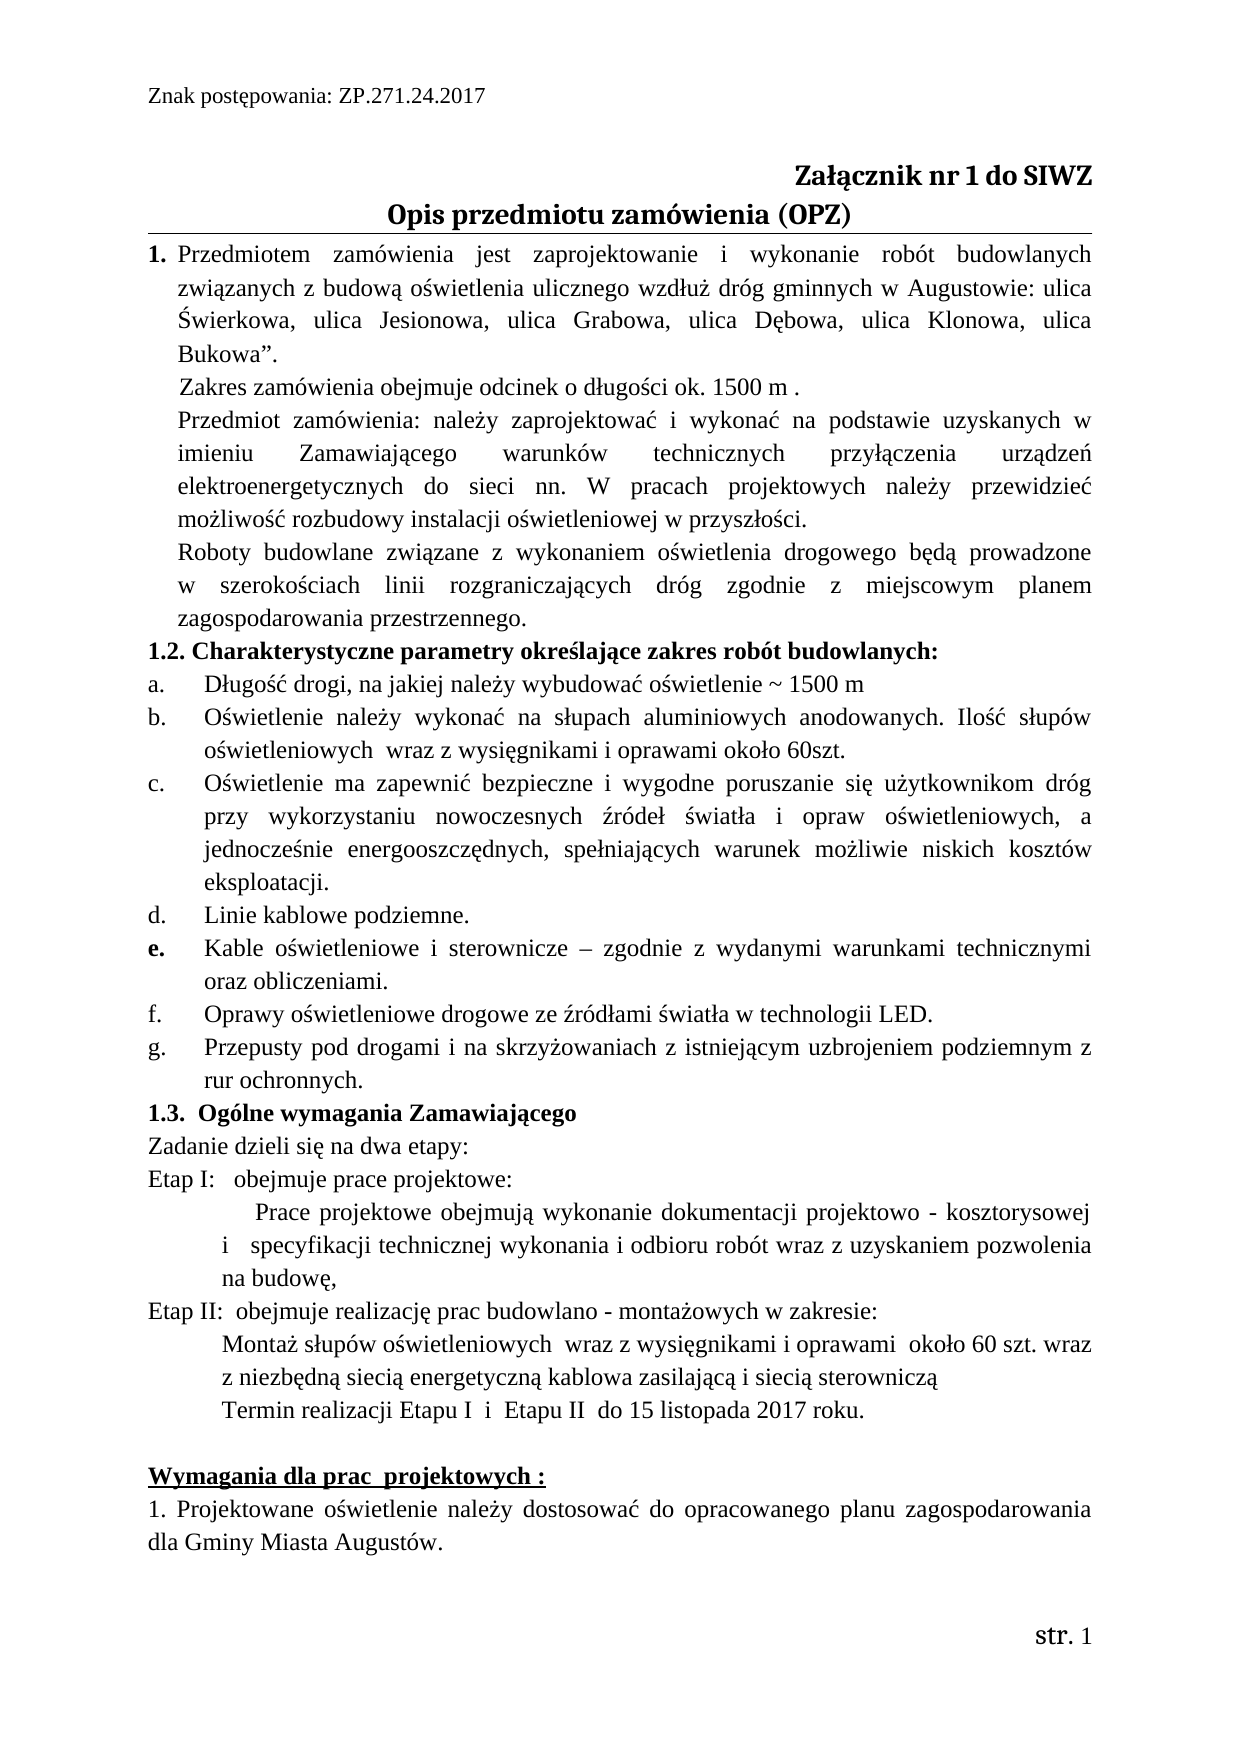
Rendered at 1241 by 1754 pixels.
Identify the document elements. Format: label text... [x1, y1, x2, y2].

list Oprawy oświetleniowe drogowe ze źródłami światła w technologii LED. [148, 999, 1092, 1028]
list Oświetlenie należy wykonać na słupach aluminiowych anodowanych. Ilość słupów oświetleniowych wraz z wysięgnikami i oprawami około 60szt. [148, 702, 1092, 764]
text Termin realizacji Etapu I i Etapu II do 15 listopada 2017 roku. [221, 1395, 1092, 1424]
text Wymagania dla prac projektowych : [148, 1461, 1092, 1490]
text Montaż słupów oświetleniowych wraz z wysięgnikami i oprawami około 60 szt. wraz z niezbędną siecią energetyczną kablowa zasilającą i siecią sterowniczą [222, 1329, 1092, 1391]
text Roboty budowlane związane z wykonaniem oświetlenia drogowego będą prowadzone w szerokościach linii rozgraniczających dróg zgodnie z miejscowym planem zagospodarowania przestrzennego. [177, 537, 1092, 632]
text 1. Projektowane oświetlenie należy dostosować do opracowanego planu zagospodarowania dla Gminy Miasta Augustów. [148, 1494, 1092, 1556]
list Przepusty pod drogami i na skrzyżowaniach z istniejącym uzbrojeniem podziemnym z rur ochronnych. [148, 1032, 1092, 1094]
text 1.2. Charakterystyczne parametry określające zakres robót budowlanych: [148, 636, 1092, 664]
text Etap I: obejmuje prace projektowe: [148, 1164, 1092, 1193]
list Długość drogi, na jakiej należy wybudować oświetlenie ~ 1500 m [148, 669, 1092, 698]
list Przedmiotem zamówienia jest zaprojektowanie i wykonanie robót budowlanych związanych z budową oświetlenia ulicznego wzdłuż dróg gminnych w Augustowie: ulica Świerkowa, ulica Jesionowa, ulica Grabowa, ulica Dębowa, ulica Klonowa, ulica Bukowa”. [148, 239, 1092, 367]
text Etap II: obejmuje realizację prac budowlano - montażowych w zakresie: [148, 1296, 1092, 1325]
list Kable oświetleniowe i sterownicze – zgodnie z wydanymi warunkami technicznymi oraz obliczeniami. [148, 933, 1092, 995]
text Opis przedmiotu zamówienia (OPZ) [148, 198, 1092, 233]
list Oświetlenie ma zapewnić bezpieczne i wygodne poruszanie się użytkownikom dróg przy wykorzystaniu nowoczesnych źródeł światła i opraw oświetleniowych, a jednocześnie energooszczędnych, spełniających warunek możliwie niskich kosztów eksploatacji. [148, 768, 1092, 896]
list Linie kablowe podziemne. [148, 900, 1092, 929]
text Prace projektowe obejmują wykonanie dokumentacji projektowo - kosztorysowej i specyfikacji technicznej wykonania i odbioru robót wraz z uzyskaniem pozwolenia na budowę, [148, 1197, 1092, 1292]
text 1.3. Ogólne wymagania Zamawiającego [148, 1098, 1092, 1127]
text Załącznik nr 1 do SIWZ [207, 159, 1092, 193]
text Przedmiot zamówienia: należy zaprojektować i wykonać na podstawie uzyskanych w imieniu Zamawiającego warunków technicznych przyłączenia urządzeń elektroenergetycznych do sieci nn. W pracach projektowych należy przewidzieć możliwość rozbudowy instalacji oświetleniowej w przyszłości. [177, 405, 1092, 532]
text Zakres zamówienia obejmuje odcinek o długości ok. 1500 m . [148, 372, 1092, 400]
text Zadanie dzieli się na dwa etapy: [148, 1131, 1092, 1160]
